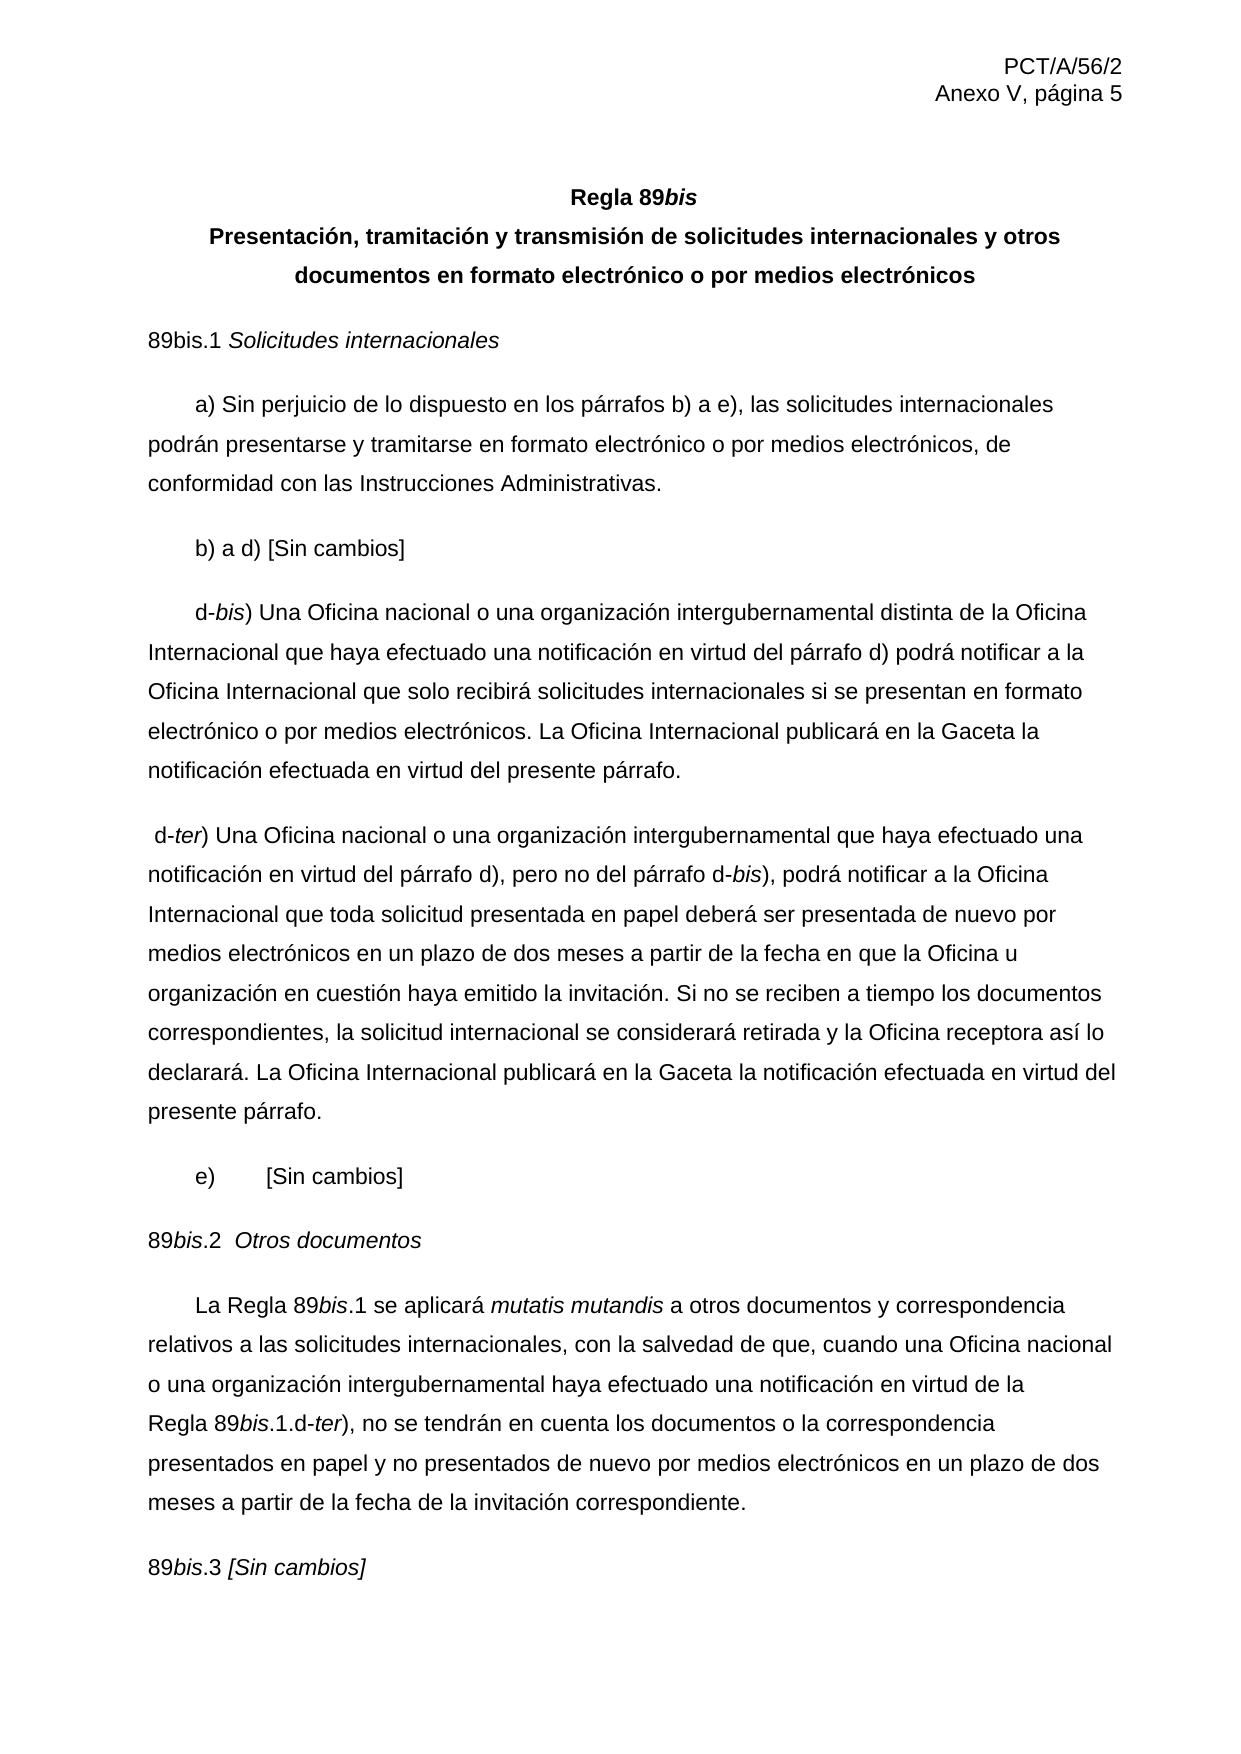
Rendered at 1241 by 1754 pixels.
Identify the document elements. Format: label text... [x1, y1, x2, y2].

text La Regla 89bis.1 se aplicará mutatis mutandis a otros documentos y correspondencia relativos a las solicitudes internacionales, con la salvedad de que, cuando una Oficina nacional o una organización intergubernamental haya efectuado una notificación en virtud de la Regla 89bis.1.d-ter), no se tendrán en cuenta los documentos o la correspondencia presentados en papel y no presentados de nuevo por medios electrónicos en un plazo de dos meses a partir de la fecha de la invitación correspondiente. [148, 1292, 1122, 1515]
text e) [Sin cambios] [148, 1163, 1122, 1189]
text d-ter) Una Oficina nacional o una organización intergubernamental que haya efectuado una notificación en virtud del párrafo d), pero no del párrafo d-bis), podrá notificar a la Oficina Internacional que toda solicitud presentada en papel deberá ser presentada de nuevo por medios electrónicos en un plazo de dos meses a partir de la fecha en que la Oficina u organización en cuestión haya emitido la invitación. Si no se reciben a tiempo los documentos correspondientes, la solicitud internacional se considerará retirada y la Oficina receptora así lo declarará. La Oficina Internacional publicará en la Gaceta la notificación efectuada en virtud del presente párrafo. [148, 822, 1122, 1124]
text d-bis) Una Oficina nacional o una organización intergubernamental distinta de la Oficina Internacional que haya efectuado una notificación en virtud del párrafo d) podrá notificar a la Oficina Internacional que solo recibirá solicitudes internacionales si se presentan en formato electrónico o por medios electrónicos. La Oficina Internacional publicará en la Gaceta la notificación efectuada en virtud del presente párrafo. [148, 599, 1122, 784]
text 89bis.3 [Sin cambios] [148, 1553, 1122, 1580]
text b) a d) [Sin cambios] [148, 535, 1122, 561]
title Regla 89bis Presentación, tramitación y transmisión de solicitudes internacionales y otros documentos en formato electrónico o por medios electrónicos [148, 183, 1122, 289]
text a) Sin perjuicio de lo dispuesto en los párrafos b) a e), las solicitudes internacionales podrán presentarse y tramitarse en formato electrónico o por medios electrónicos, de conformidad con las Instrucciones Administrativas. [148, 391, 1122, 497]
text 89bis.2 Otros documentos [148, 1227, 1122, 1253]
text 89bis.1 Solicitudes internacionales [148, 327, 1122, 353]
